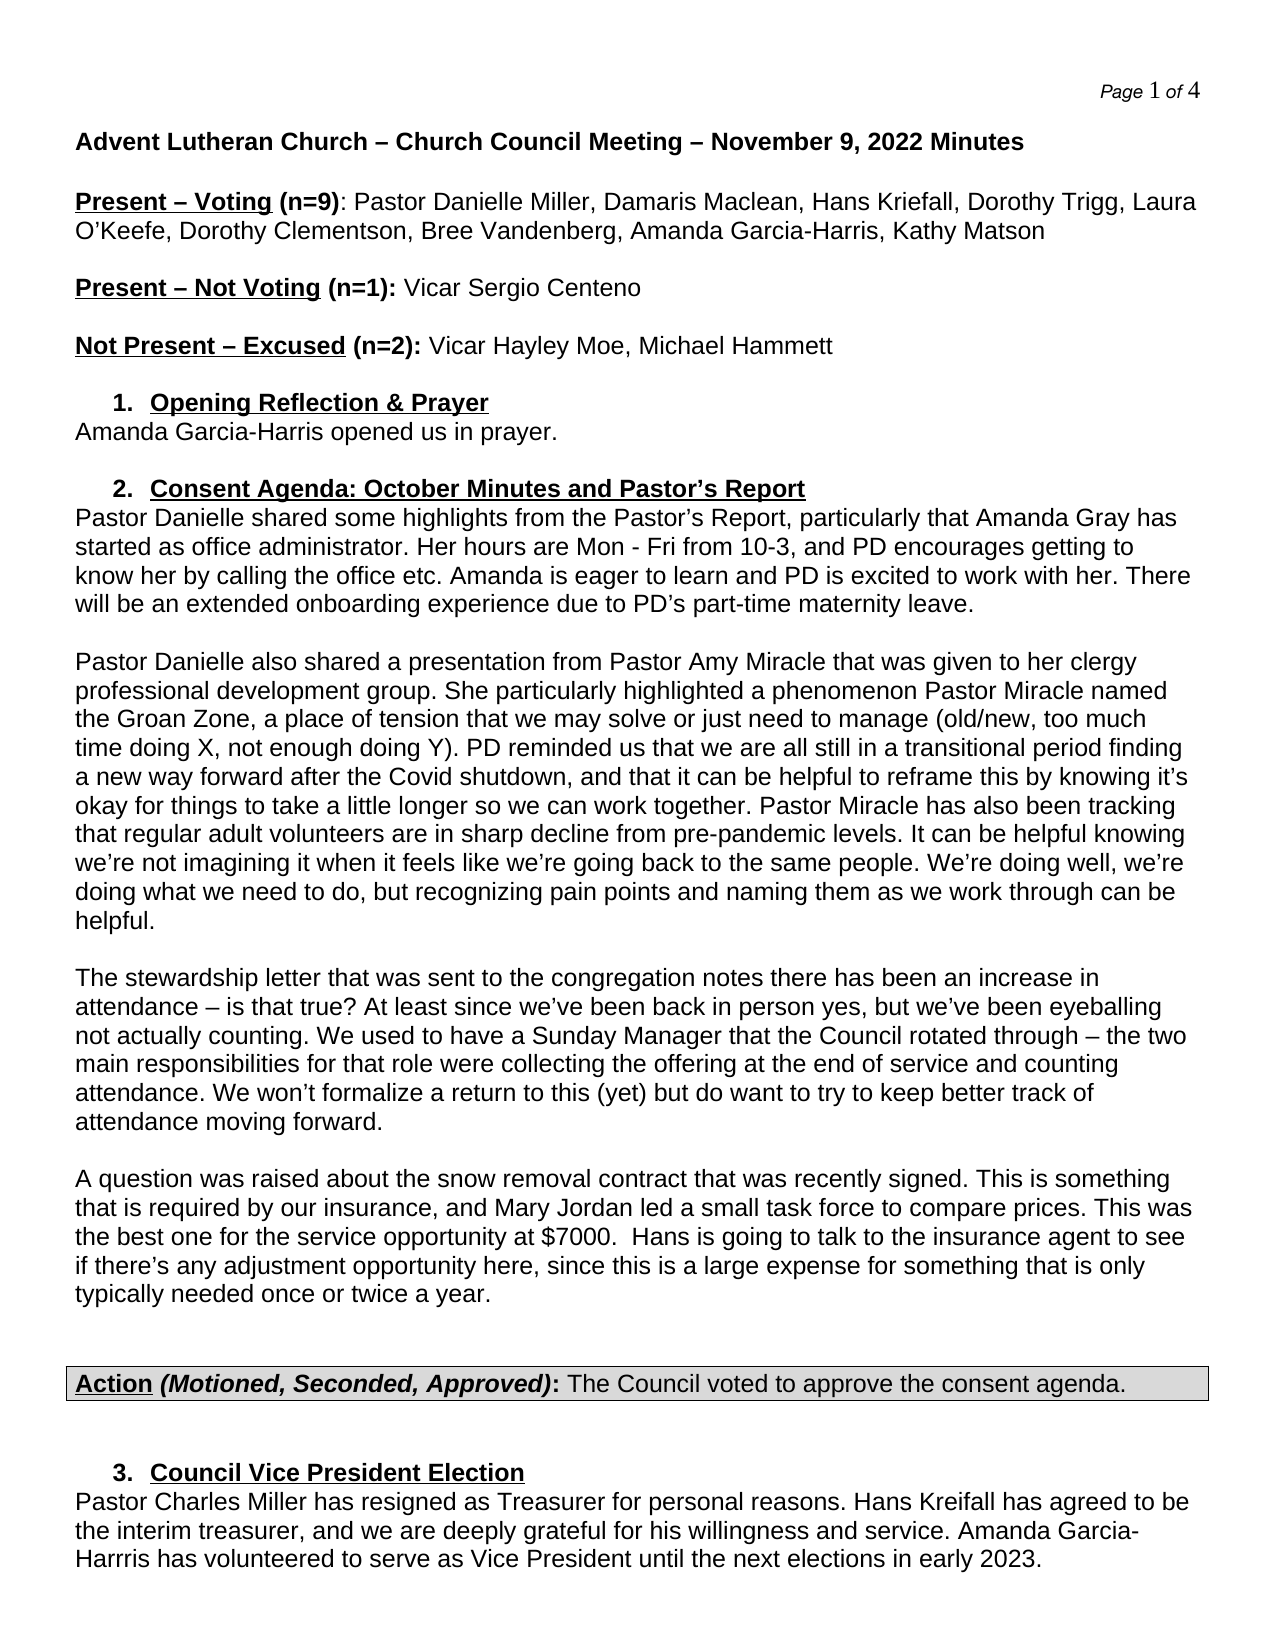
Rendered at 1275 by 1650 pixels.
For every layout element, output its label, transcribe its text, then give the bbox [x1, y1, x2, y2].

list Opening Reflection & Prayer [112, 388, 1200, 417]
text Pastor Danielle shared some highlights from the Pastor’s Report, particularly that Amanda Gray has started as office administrator. Her hours are Mon - Fri from 10-3, and PD encourages getting to know her by calling the office etc. Amanda is eager to learn and PD is excited to work with her. There will be an extended onboarding experience due to PD’s part-time maternity leave. [75, 503, 1200, 618]
text Pastor Danielle also shared a presentation from Pastor Amy Miracle that was given to her clergy professional development group. She particularly highlighted a phenomenon Pastor Miracle named the Groan Zone, a place of tension that we may solve or just need to manage (old/new, too much time doing X, not enough doing Y). PD reminded us that we are all still in a transitional period finding a new way forward after the Covid shutdown, and that it can be helpful to reframe this by knowing it’s okay for things to take a little longer so we can work together. Pastor Miracle has also been tracking that regular adult volunteers are in sharp decline from pre-pandemic levels. It can be helpful knowing we’re not imagining it when it feels like we’re going back to the same people. We’re doing well, we’re doing what we need to do, but recognizing pain points and naming them as we work through can be helpful. [75, 647, 1200, 934]
text The stewardship letter that was sent to the congregation notes there has been an increase in attendance – is that true? At least since we’ve been back in person yes, but we’ve been eyeballing not actually counting. We used to have a Sunday Manager that the Council rotated through – the two main responsibilities for that role were collecting the offering at the end of service and counting attendance. We won’t formalize a return to this (yet) but do want to try to keep better track of attendance moving forward. [75, 963, 1200, 1136]
text Pastor Charles Miller has resigned as Treasurer for personal reasons. Hans Kreifall has agreed to be the interim treasurer, and we are deeply grateful for his willingness and service. Amanda Garcia-Harrris has volunteered to serve as Vice President until the next elections in early 2023. [75, 1487, 1200, 1573]
text Action (Motioned, Seconded, Approved): The Council voted to approve the consent agenda. [67, 1367, 1208, 1400]
text Present – Not Voting (n=1): Vicar Sergio Centeno [75, 273, 1200, 302]
text A question was raised about the snow removal contract that was recently signed. This is something that is required by our insurance, and Mary Jordan led a small task force to compare prices. This was the best one for the service opportunity at $7000. Hans is going to talk to the insurance agent to see if there’s any adjustment opportunity here, since this is a large expense for something that is only typically needed once or twice a year. [75, 1164, 1200, 1308]
text Not Present – Excused (n=2): Vicar Hayley Moe, Michael Hammett [75, 331, 1200, 359]
list Council Vice President Election [112, 1458, 1200, 1487]
text Advent Lutheran Church – Church Council Meeting – November 9, 2022 Minutes [75, 127, 1200, 156]
text Present – Voting (n=9): Pastor Danielle Miller, Damaris Maclean, Hans Kriefall, Dorothy Trigg, Laura O’Keefe, Dorothy Clementson, Bree Vandenberg, Amanda Garcia-Harris, Kathy Matson [75, 187, 1200, 244]
list Consent Agenda: October Minutes and Pastor’s Report [112, 474, 1200, 503]
text Amanda Garcia-Harris opened us in prayer. [75, 417, 1200, 446]
